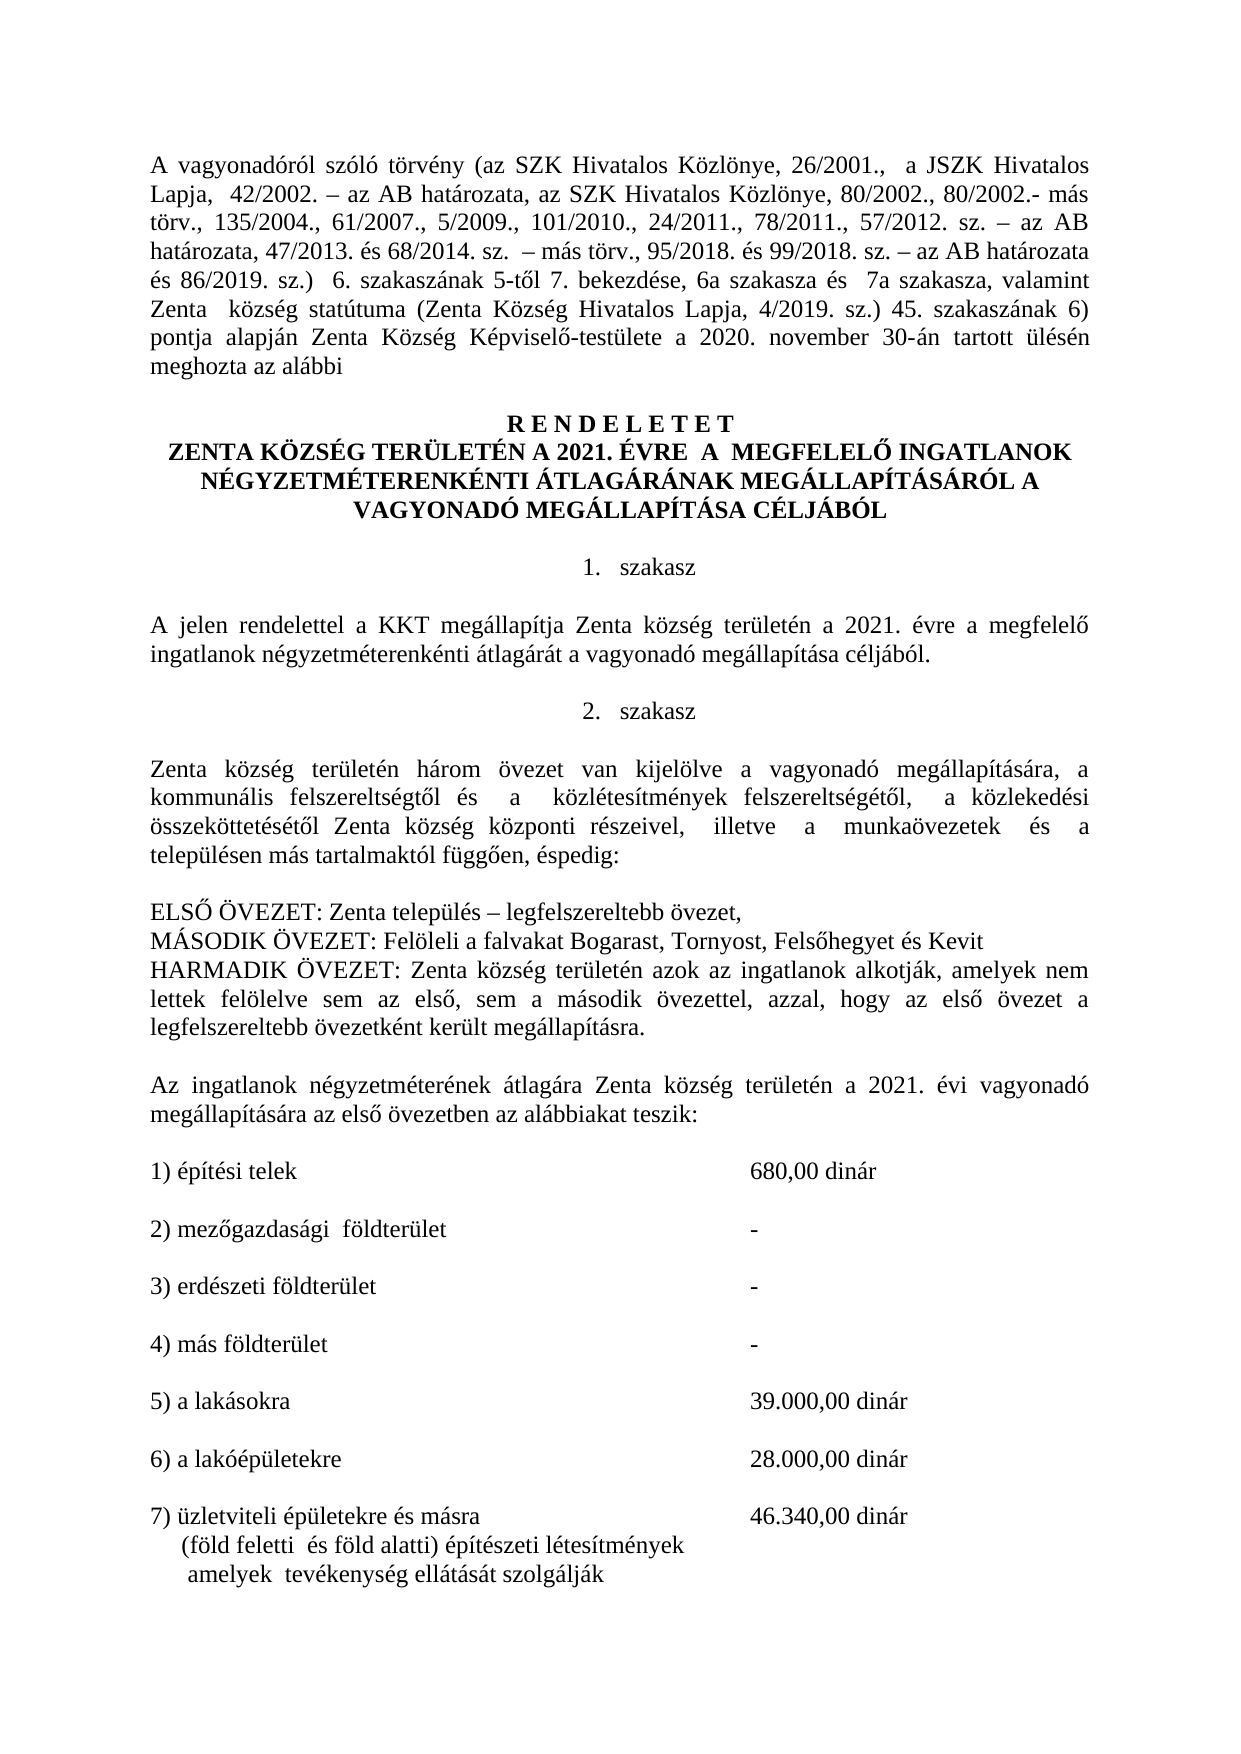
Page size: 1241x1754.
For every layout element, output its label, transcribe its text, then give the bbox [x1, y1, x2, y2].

text 4) más földterület - [150, 1329, 1090, 1357]
text (föld feletti és föld alatti) építészeti létesítmények [150, 1530, 1090, 1559]
text Az ingatlanok négyzetméterének átlagára Zenta község területén a 2021. évi vagyonadó megállapítására az első övezetben az alábbiakat teszik: [150, 1070, 1090, 1127]
text R E N D E L E T E T [150, 409, 1090, 437]
text MÁSODIK ÖVEZET: Felöleli a falvakat Bogarast, Tornyost, Felsőhegyet és Kevit [150, 926, 1090, 955]
text Zenta község területén három övezet van kijelölve a vagyonadó megállapítására, a kommunális felszereltségtől és a közlétesítmények felszereltségétől, a közlekedési összeköttetésétől Zenta község központi részeivel, illetve a munkaövezetek és a településen más tartalmaktól függően, éspedig: [150, 754, 1090, 869]
text A jelen rendelettel a KKT megállapítja Zenta község területén a 2021. évre a megfelelő ingatlanok négyzetméterenkénti átlagárát a vagyonadó megállapítása céljából. [150, 610, 1090, 667]
text ELSŐ ÖVEZET: Zenta település – legfelszereltebb övezet, [150, 897, 1090, 926]
text 7) üzletviteli épületekre és másra 46.340,00 dinár [150, 1501, 1090, 1530]
text 5) a lakásokra 39.000,00 dinár [150, 1386, 1090, 1415]
list szakasz [187, 552, 1090, 581]
text 1) építési telek 680,00 dinár [150, 1156, 1090, 1185]
text HARMADIK ÖVEZET: Zenta község területén azok az ingatlanok alkotják, amelyek nem lettek felölelve sem az első, sem a második övezettel, azzal, hogy az első övezet a legfelszereltebb övezetként került megállapításra. [150, 955, 1090, 1041]
text amelyek tevékenység ellátását szolgálják [150, 1559, 1090, 1587]
text 2) mezőgazdasági földterület - [150, 1214, 1090, 1242]
list szakasz [187, 696, 1090, 725]
text 3) erdészeti földterület - [150, 1271, 1090, 1300]
text ZENTA KÖZSÉG TERÜLETÉN A 2021. ÉVRE A MEGFELELŐ INGATLANOK NÉGYZETMÉTERENKÉNTI ÁTLAGÁRÁNAK MEGÁLLAPÍTÁSÁRÓL A VAGYONADÓ MEGÁLLAPÍTÁSA CÉLJÁBÓL [150, 437, 1090, 524]
text 6) a lakóépületekre 28.000,00 dinár [150, 1444, 1090, 1472]
text A vagyonadóról szóló törvény (az SZK Hivatalos Közlönye, 26/2001., a JSZK Hivatalos Lapja, 42/2002. – az AB határozata, az SZK Hivatalos Közlönye, 80/2002., 80/2002.- más törv., 135/2004., 61/2007., 5/2009., 101/2010., 24/2011., 78/2011., 57/2012. sz. – az AB határozata, 47/2013. és 68/2014. sz. – más törv., 95/2018. és 99/2018. sz. – az AB határozata és 86/2019. sz.) 6. szakaszának 5-től 7. bekezdése, 6a szakasza és 7a szakasza, valamint Zenta község statútuma (Zenta Község Hivatalos Lapja, 4/2019. sz.) 45. szakaszának 6) pontja alapján Zenta Község Képviselő-testülete a 2020. november 30-án tartott ülésén meghozta az alábbi [150, 150, 1090, 380]
